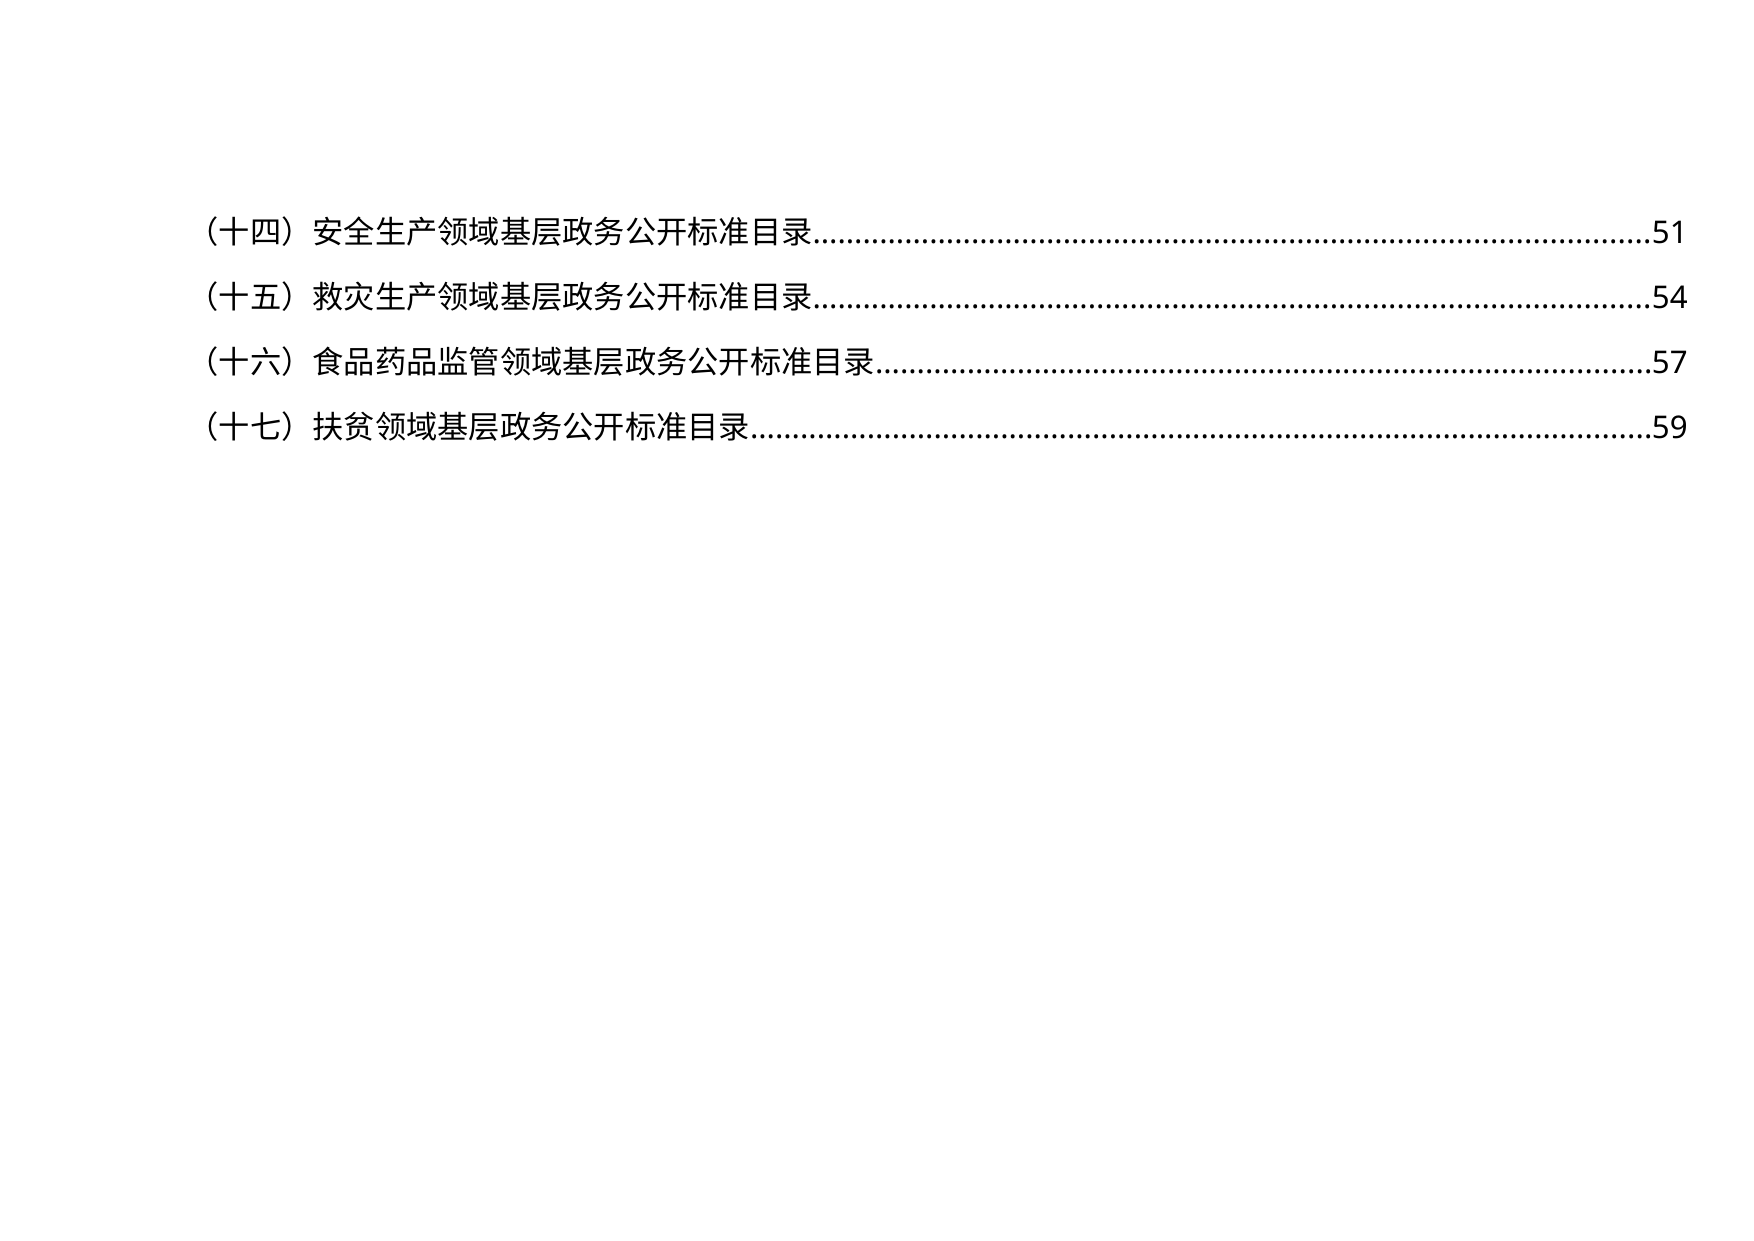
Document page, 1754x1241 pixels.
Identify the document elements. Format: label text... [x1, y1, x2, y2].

text （十七）扶贫领域基层政务公开标准目录 59 [187, 393, 1569, 458]
text （十四）安全生产领域基层政务公开标准目录 51 [187, 198, 1569, 263]
text （十五）救灾生产领域基层政务公开标准目录 54 [187, 263, 1569, 328]
text （十六）食品药品监管领域基层政务公开标准目录 57 [187, 328, 1569, 393]
